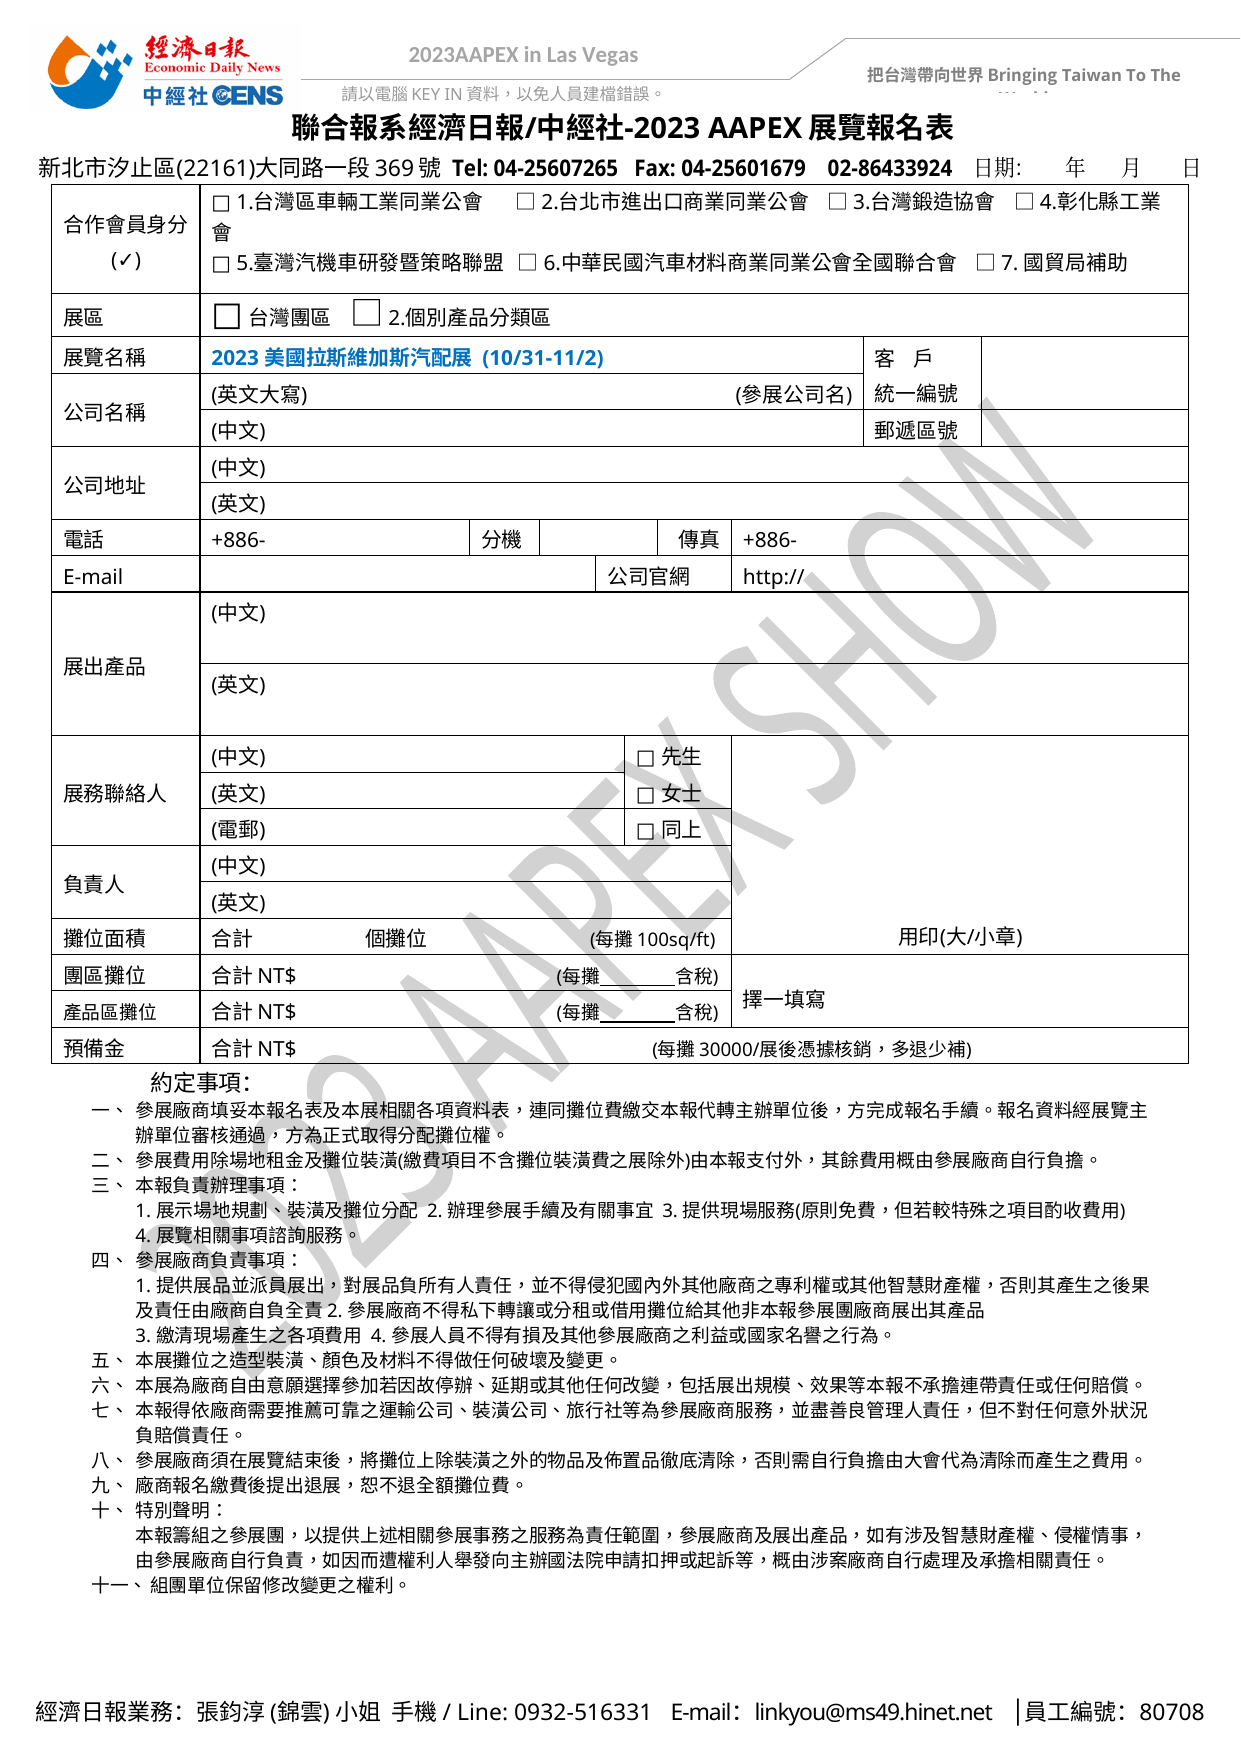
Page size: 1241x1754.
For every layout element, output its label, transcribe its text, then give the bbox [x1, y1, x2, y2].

text 約定事項： [150, 1064, 1090, 1098]
list 本展攤位之造型裝潢、顏色及材料不得做任何破壞及變更。 [91, 1348, 1154, 1373]
text 3. 繳清現場產生之各項費用 4. 參展人員不得有損及其他參展廠商之利益或國家名譽之行為。 [135, 1323, 1154, 1348]
list 參展廠商須在展覽結束後，將攤位上除裝潢之外的物品及佈置品徹底清除，否則需自行負擔由大會代為清除而產生之費用。 [91, 1448, 1154, 1473]
list 組團單位保留修改變更之權利。 [91, 1573, 1154, 1598]
table_cell (參展公司名) [687, 374, 863, 409]
table_cell (英文) [201, 773, 624, 808]
table_cell (中文) [201, 410, 687, 446]
table_cell (中文) [201, 447, 1188, 482]
list 參展費用除場地租金及攤位裝潢(繳費項目不含攤位裝潢費之展除外)由本報支付外，其餘費用概由參展廠商自行負擔。 [91, 1148, 1154, 1173]
table_cell □ 台灣團區 □ 2.個別產品分類區 [201, 294, 1188, 336]
table_cell [982, 373, 1188, 409]
table_cell 合計 個攤位 [201, 919, 539, 954]
table_cell E-mail [52, 556, 199, 591]
table_cell (每攤30000/展後憑據核銷，多退少補) [582, 1028, 1188, 1063]
table_cell 郵遞區號 [864, 410, 981, 446]
list 參展廠商填妥本報名表及本展相關各項資料表，連同攤位費繳交本報代轉主辦單位後，方完成報名手續。報名資料經展覽主辦單位審核通過，方為正式取得分配攤位權。 [91, 1098, 1154, 1148]
table_cell 展務聯絡人 [52, 736, 199, 844]
table_cell 傳真 [658, 520, 731, 555]
picture [30, 24, 301, 112]
table_cell 2023 美國拉斯維加斯汽配展 (10/31-11/2) [201, 337, 863, 373]
table_cell □ 先生 [625, 736, 731, 772]
table_cell (電郵) [201, 809, 624, 844]
table_cell +886- [201, 520, 469, 555]
table_cell 分機 [470, 520, 539, 555]
table_cell http:// [732, 556, 1188, 591]
table_cell (英文) [201, 882, 731, 917]
table_cell (中文) [201, 846, 731, 881]
list 本展為廠商自由意願選擇參加若因故停辦、延期或其他任何改變，包括展出規模、效果等本報不承擔連帶責任或任何賠償。 [91, 1373, 1154, 1398]
table_header □ 1.台灣區車輛工業同業公會 □ 2.台北市進出口商業同業公會 □ 3.台灣鍛造協會 □ 4.彰化縣工業會 □ 5.臺灣汽機車研發暨策略聯盟 □ 6.中華民國汽車材料商業同業公會全國聯合會 □ 7. 國貿局補助 [201, 185, 1188, 293]
list 廠商報名繳費後提出退展，恕不退全額攤位費。 [91, 1473, 1154, 1498]
table_cell 客 戶 統一編號 [864, 337, 981, 409]
list 參展廠商負責事項： [91, 1248, 1154, 1273]
table_cell 攤位面積 [52, 919, 199, 954]
table_cell (每攤100sq/ft) [540, 919, 731, 954]
table_cell (中文) [201, 593, 1188, 663]
text 新北市汐止區(22161)大同路一段369號 Tel: 04-25607265 Fax: 04-25601679 02-86433924 日期： 年 月 日 [35, 147, 1205, 184]
table_cell 預備金 [52, 1028, 199, 1063]
list 本報負責辦理事項： 1. 展示場地規劃、裝潢及攤位分配 2. 辦理參展手續及有關事宜 3. 提供現場服務(原則免費，但若較特殊之項目酌收費用) 4. 展覽相關事項諮詢服務。 [91, 1173, 1154, 1248]
table_cell [201, 556, 595, 591]
table_cell [982, 337, 1188, 373]
table_cell 合計NT$ (每攤 含稅) [201, 991, 731, 1027]
table_cell (英文大寫) [201, 374, 687, 409]
table_cell 產品區攤位 [52, 991, 199, 1027]
table_cell 公司官網 [596, 556, 731, 591]
table_cell [540, 520, 657, 555]
table_cell □ 同上 [625, 809, 731, 844]
table_cell 公司地址 [52, 447, 199, 518]
table_cell (英文) [201, 664, 1188, 735]
table_header 合作會員身分 (✓) [52, 185, 199, 293]
table_cell 公司名稱 [52, 374, 199, 446]
table_cell 合計NT$ (每攤 含稅) [201, 955, 731, 990]
list 特別聲明： 本報籌組之參展團，以提供上述相關參展事務之服務為責任範圍，參展廠商及展出產品，如有涉及智慧財產權、侵權情事，由參展廠商自行負責，如因而遭權利人舉發向主辦國法院申請扣押或起訴等，概由涉案廠商自行處理及承擔相關責任。 [91, 1498, 1154, 1573]
table_cell 團區攤位 [52, 955, 199, 990]
table_cell +886- [732, 520, 1188, 555]
text 聯合報系經濟日報/中經社-2023 AAPEX展覽報名表 [150, 105, 1095, 147]
table_cell 展覽名稱 [52, 337, 199, 373]
table_cell (中文) [201, 736, 624, 772]
table_cell 合計NT$ [201, 1028, 582, 1063]
table_cell 負責人 [52, 846, 199, 917]
table_cell 展區 [52, 294, 199, 336]
table_cell (英文) [201, 483, 1188, 518]
table_cell 擇一填寫 [732, 955, 1188, 1027]
table_cell [687, 410, 863, 446]
table_cell 電話 [52, 520, 199, 555]
table_cell 用印(大/小章) [732, 736, 1188, 954]
table_cell □ 女士 [625, 772, 731, 808]
table_cell 展出產品 [52, 593, 199, 735]
text 1. 提供展品並派員展出，對展品負所有人責任，並不得侵犯國內外其他廠商之專利權或其他智慧財產權，否則其產生之後果及責任由廠商自負全責 2. 參展廠商不得私下轉讓或分租或借用攤位給其他非本報參展團廠商展出其產品 [135, 1273, 1154, 1323]
table_cell [982, 410, 1188, 446]
list 本報得依廠商需要推薦可靠之運輸公司、裝潢公司、旅行社等為參展廠商服務，並盡善良管理人責任，但不對任何意外狀況負賠償責任。 [91, 1398, 1154, 1448]
